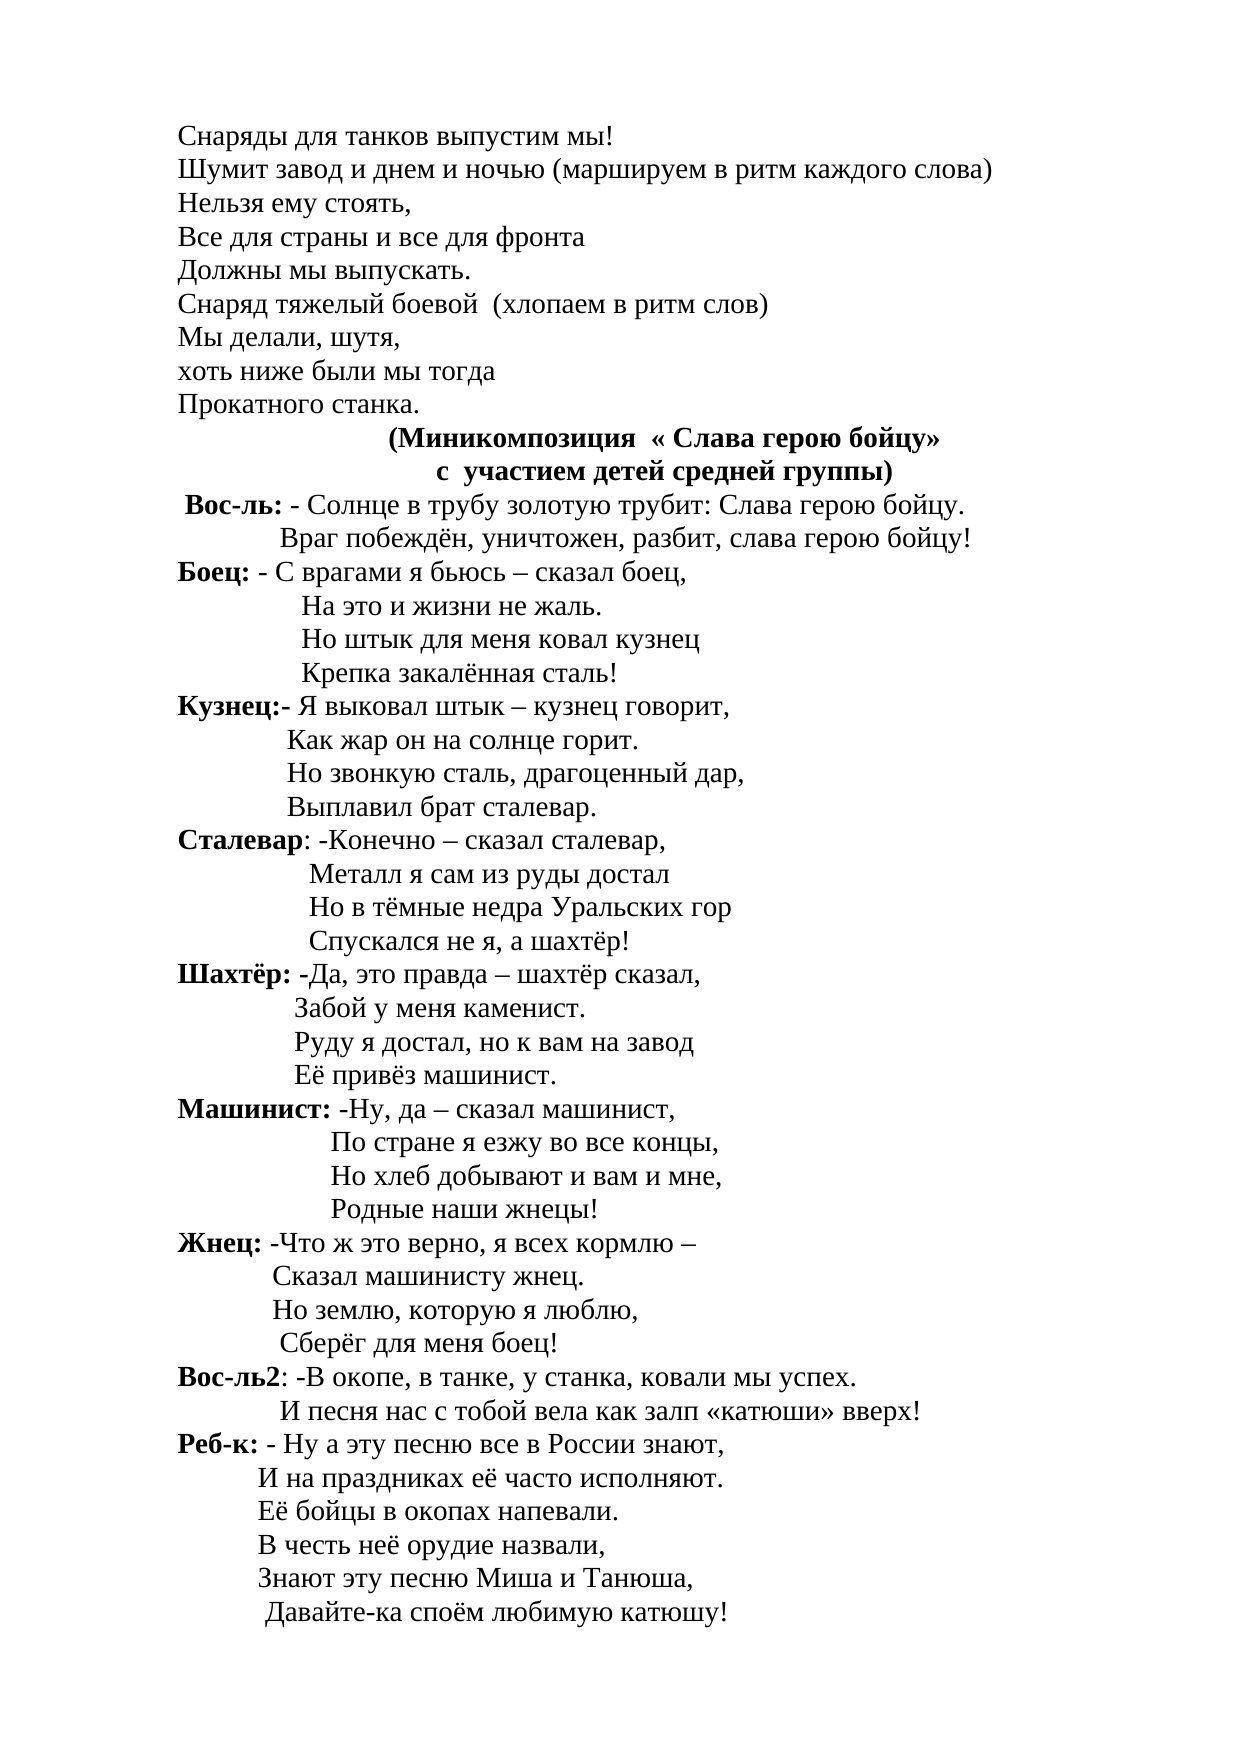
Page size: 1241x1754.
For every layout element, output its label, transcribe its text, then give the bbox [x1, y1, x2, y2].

text Жнец: -Что ж это верно, я всех кормлю – [177, 1225, 1152, 1258]
text Но хлеб добывают и вам и мне, [177, 1158, 1152, 1191]
text Сберёг для меня боец! [177, 1326, 1152, 1359]
text Её бойцы в окопах напевали. [177, 1493, 1152, 1527]
text Реб-к: - Ну а эту песню все в России знают, [177, 1426, 1152, 1460]
text Мы делали, шутя, [177, 319, 1152, 353]
text Прокатного станка. [177, 386, 1152, 420]
text И на праздниках её часто исполняют. [177, 1460, 1152, 1493]
text Все для страны и все для фронта [177, 219, 1152, 252]
text Её привёз машинист. [177, 1057, 1152, 1091]
text Выплавил брат сталевар. [177, 789, 1152, 822]
text Давайте-ка споём любимую катюшу! [177, 1594, 1152, 1627]
text По стране я езжу во все концы, [177, 1124, 1152, 1158]
text Но в тёмные недра Уральских гор [177, 889, 1152, 923]
text Сталевар: -Конечно – сказал сталевар, [177, 822, 1152, 856]
text Должны мы выпускать. [177, 252, 1152, 286]
text Кузнец:- Я выковал штык – кузнец говорит, [177, 688, 1152, 722]
text Шахтёр: -Да, это правда – шахтёр сказал, [177, 957, 1152, 990]
text (Миникомпозиция « Слава герою бойцу» [177, 420, 1152, 453]
text Сказал машинисту жнец. [177, 1258, 1152, 1292]
text Шумит завод и днем и ночью (маршируем в ритм каждого слова) [177, 152, 1152, 185]
text Снаряд тяжелый боевой (хлопаем в ритм слов) [177, 286, 1152, 319]
text Но землю, которую я люблю, [177, 1292, 1152, 1326]
text Машинист: -Ну, да – сказал машинист, [177, 1091, 1152, 1124]
text с участием детей средней группы) [177, 453, 1152, 487]
text Знают эту песню Миша и Танюша, [177, 1560, 1152, 1594]
text Забой у меня каменист. [177, 990, 1152, 1024]
text Боец: - С врагами я бьюсь – сказал боец, [177, 554, 1152, 588]
text Металл я сам из руды достал [177, 856, 1152, 889]
text В честь неё орудие назвали, [177, 1527, 1152, 1560]
text Как жар он на солнце горит. [177, 722, 1152, 755]
text хоть ниже были мы тогда [177, 353, 1152, 386]
text На это и жизни не жаль. [177, 588, 1152, 621]
text Но звонкую сталь, драгоценный дар, [177, 755, 1152, 789]
text Враг побеждён, уничтожен, разбит, слава герою бойцу! [177, 521, 1152, 554]
text Крепка закалённая сталь! [177, 655, 1152, 688]
text Вос-ль2: -В окопе, в танке, у станка, ковали мы успех. [177, 1359, 1152, 1393]
text Руду я достал, но к вам на завод [177, 1024, 1152, 1057]
text Спускался не я, а шахтёр! [177, 923, 1152, 957]
text И песня нас с тобой вела как залп «катюши» вверх! [177, 1393, 1152, 1426]
text Но штык для меня ковал кузнец [177, 621, 1152, 655]
text Вос-ль: - Солнце в трубу золотую трубит: Слава герою бойцу. [177, 487, 1152, 521]
text Снаряды для танков выпустим мы! [177, 118, 1152, 152]
text Нельзя ему стоять, [177, 185, 1152, 219]
text Родные наши жнецы! [177, 1191, 1152, 1225]
